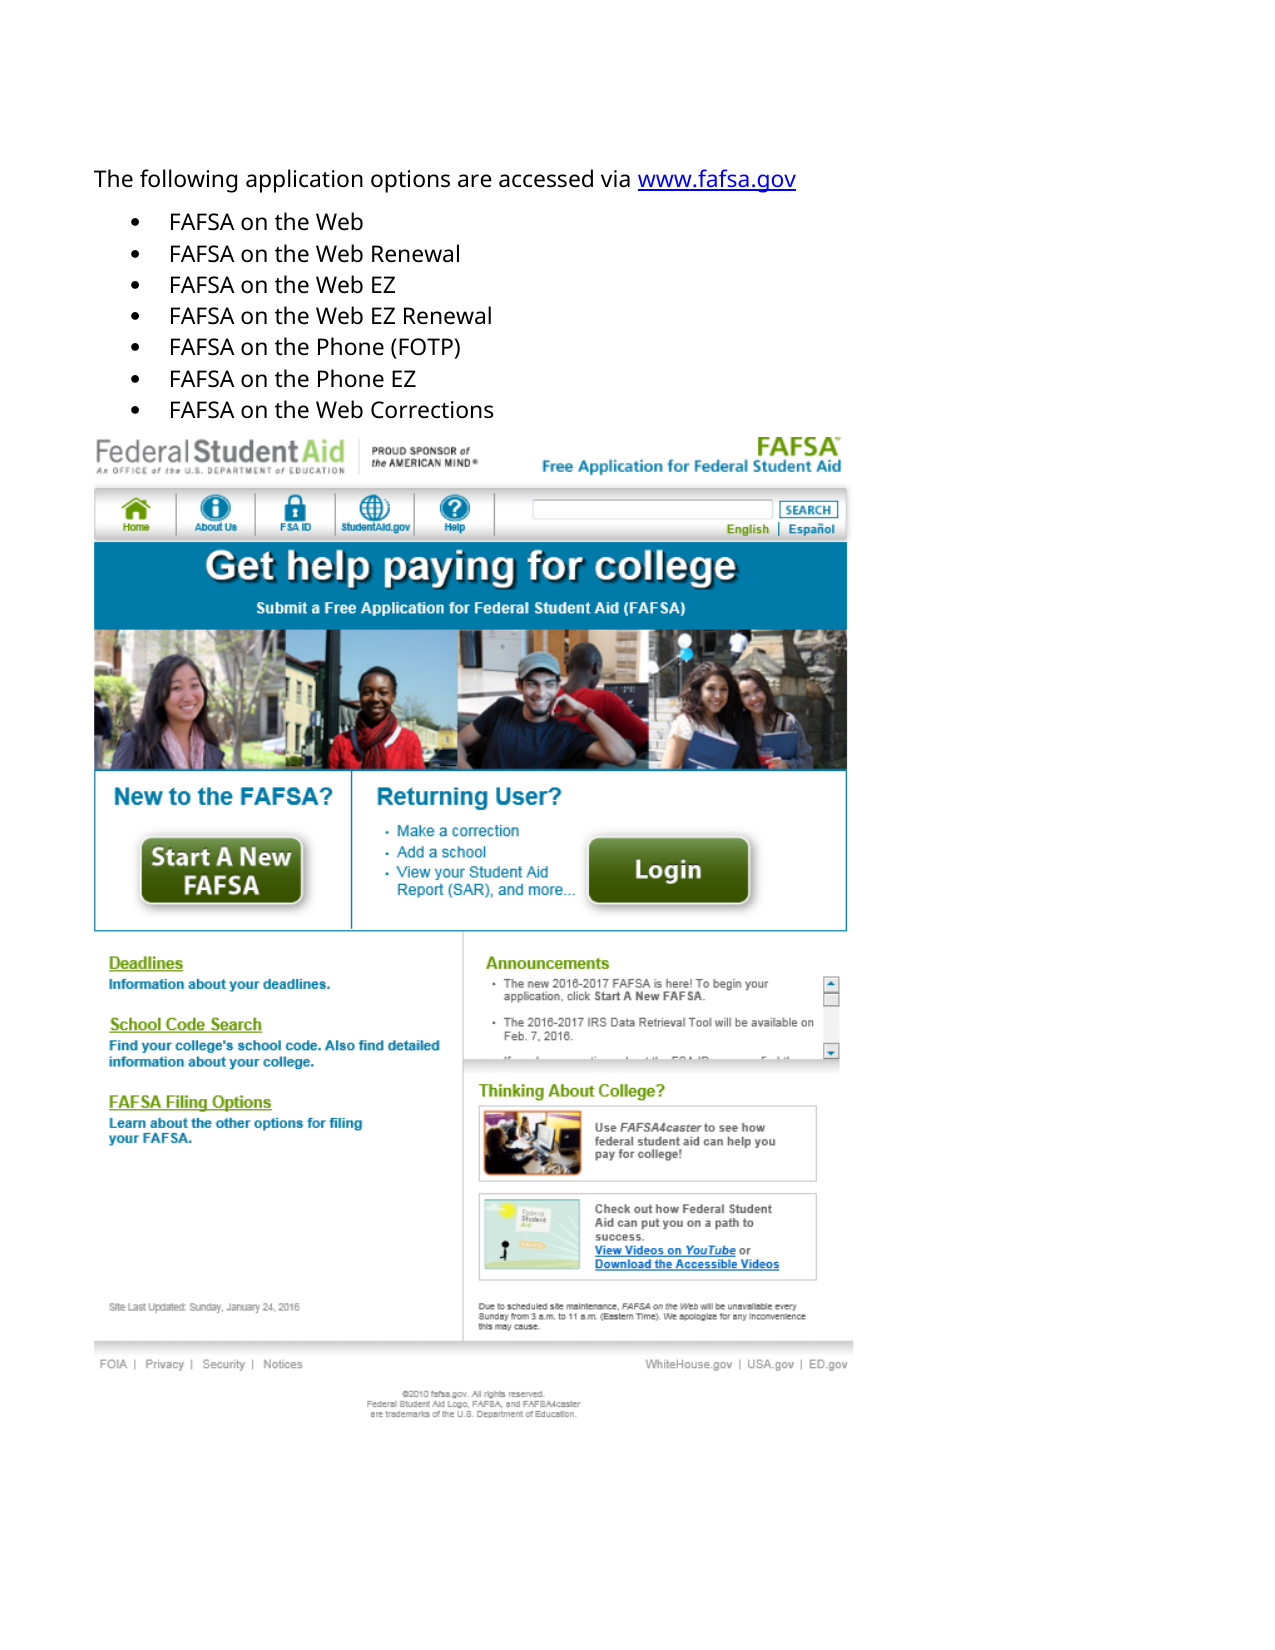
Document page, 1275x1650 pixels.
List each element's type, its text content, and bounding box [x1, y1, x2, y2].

list FAFSA on the Web Corrections [131, 394, 1200, 425]
list FAFSA on the Web EZ Renewal [131, 300, 1200, 331]
list FAFSA on the Phone EZ [131, 362, 1200, 394]
list FAFSA on the Web [131, 206, 1200, 237]
list FAFSA on the Web Renewal [131, 237, 1200, 269]
list FAFSA on the Phone (FOTP) [131, 331, 1200, 362]
list FAFSA on the Web EZ [131, 269, 1200, 300]
text The following application options are accessed via www.fafsa.gov [94, 162, 1200, 194]
